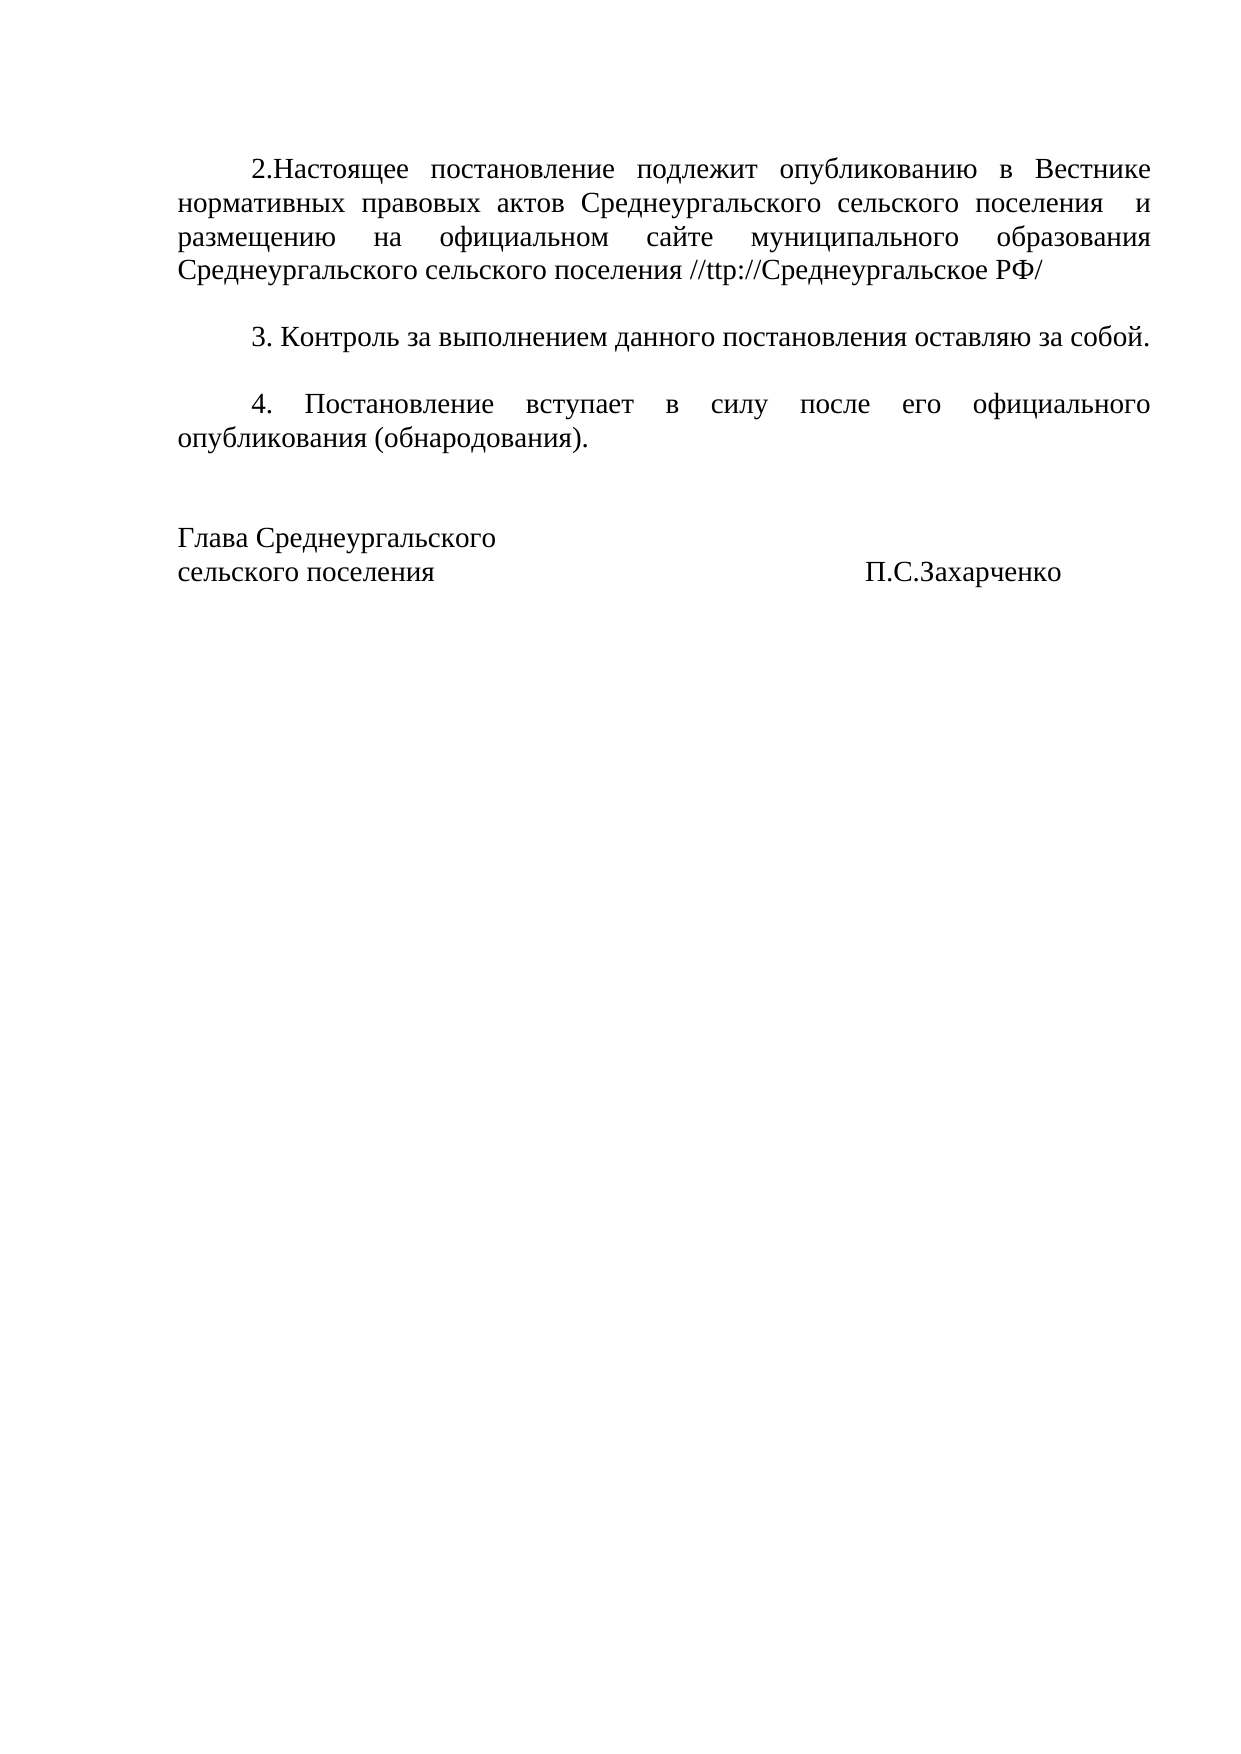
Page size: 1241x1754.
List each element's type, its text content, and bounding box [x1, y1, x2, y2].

text Глава Среднеургальского [177, 521, 1163, 554]
text сельского поселения П.С.Захарченко [177, 554, 1163, 588]
text 3. Контроль за выполнением данного постановления оставляю за собой. [177, 319, 1152, 353]
text 2.Настоящее постановление подлежит опубликованию в Вестнике нормативных правовых актов Среднеургальского сельского поселения и размещению на официальном сайте муниципального образования Среднеургальского сельского поселения //ttp://Среднеургальское РФ/ [177, 152, 1152, 286]
text 4. Постановление вступает в силу после его официального опубликования (обнародования). [177, 386, 1152, 453]
